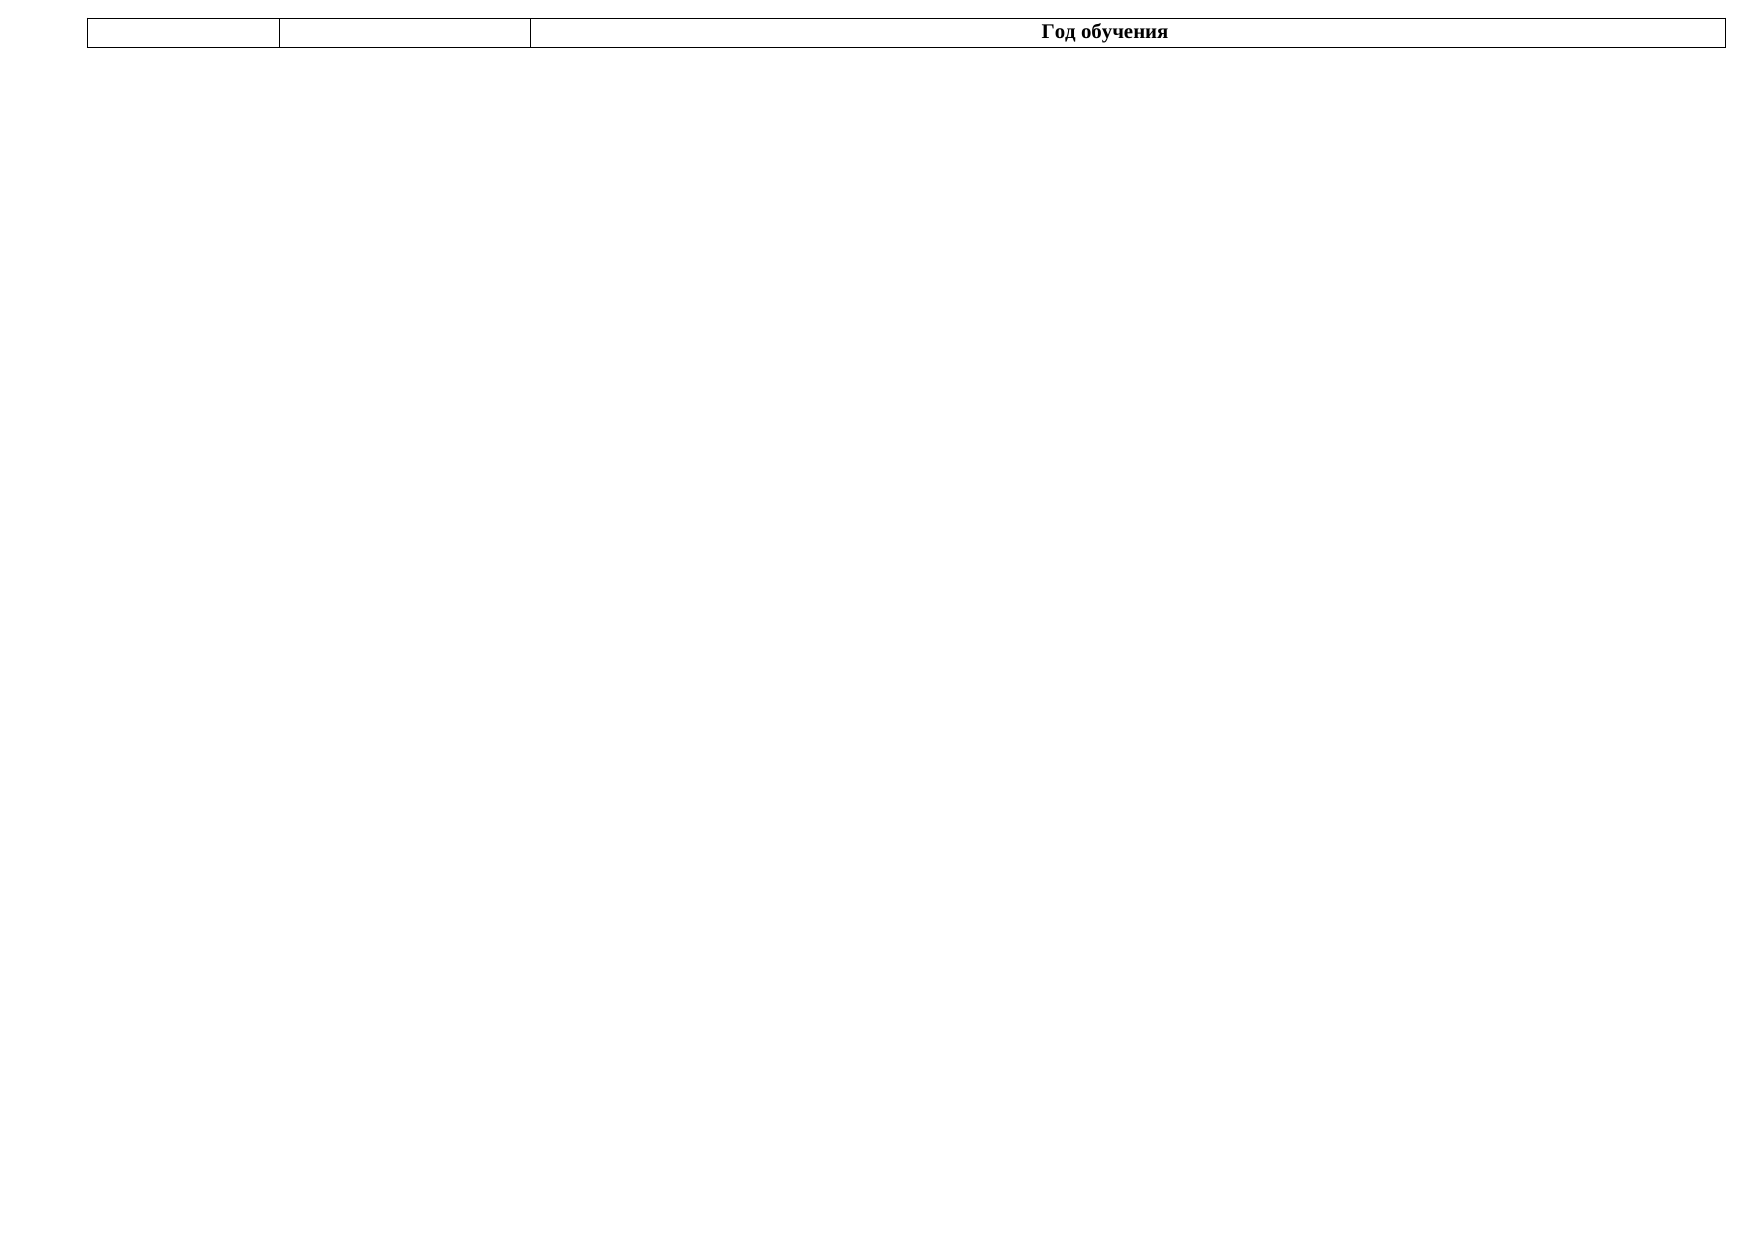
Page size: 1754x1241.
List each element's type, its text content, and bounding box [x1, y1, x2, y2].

table_header Год обучения [531, 19, 1725, 47]
table_header [280, 19, 530, 47]
table_header [88, 19, 279, 47]
